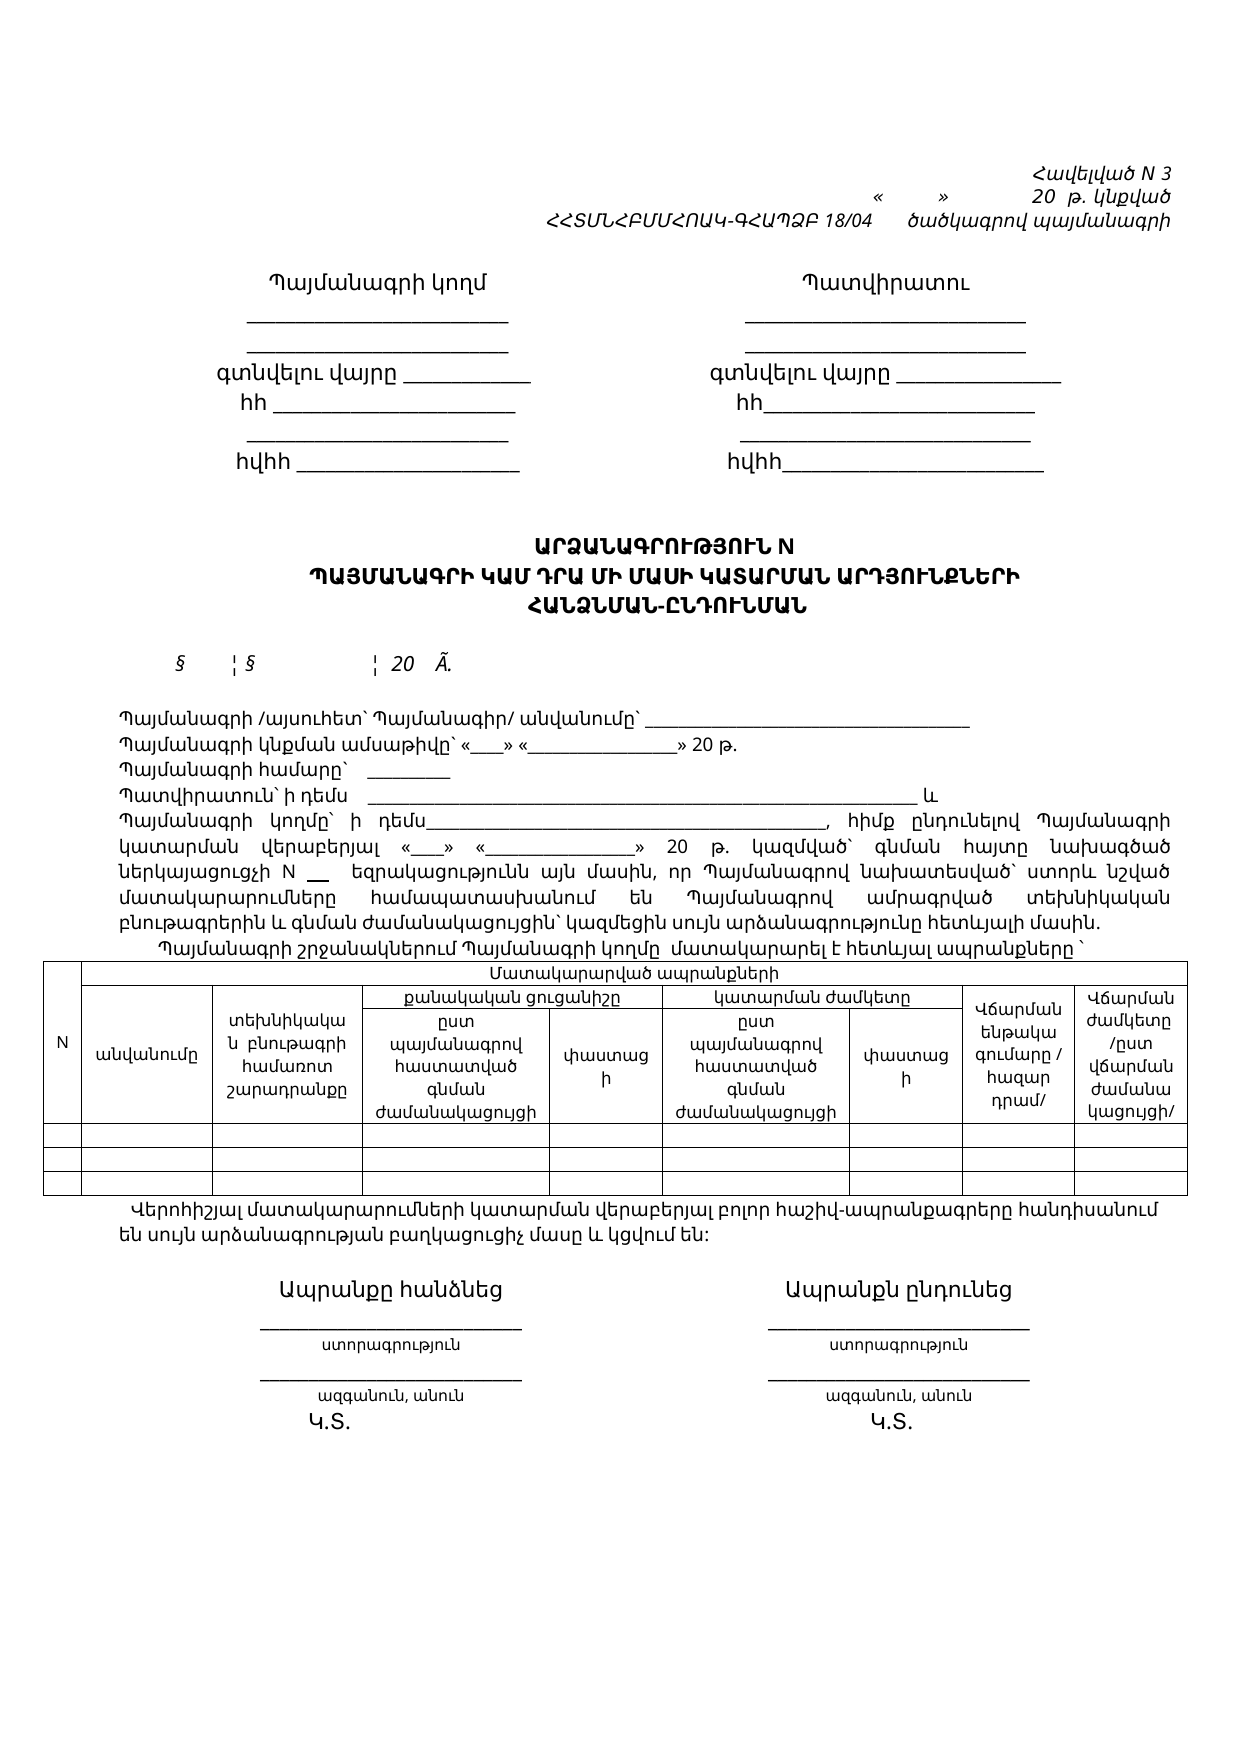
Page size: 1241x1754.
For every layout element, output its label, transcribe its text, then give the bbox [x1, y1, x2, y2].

table_header Ապրանքը հանձնեց [137, 1274, 645, 1304]
table_cell [44, 1172, 81, 1194]
text Պայմանագրի կողմը՝ ի դեմս________________________________________________, հիմք ընդունելով Պայմանագրի կատարման վերաբերյալ «____» «__________________» 20 թ. կազմված` գնման հայտը նախագծած ներկայացուցչի N եզրակացությունն այն մասին, որ Պայմանագրով նախատեսված` ստորև նշված մատակարարումները համապատասխանում են Պայմանագրով ամրագրված տեխնիկական բնութագրերին և գնման ժամանակացույցին` կազմեցին սույն արձանագրությունը հետևյալի մասին. [118, 808, 1171, 935]
table_cell [44, 1124, 81, 1147]
table_cell [82, 1148, 212, 1171]
table_header Ապրանքն ընդունեց [645, 1274, 1153, 1304]
table_cell [663, 1172, 849, 1194]
text « » 20 թ. կնքված [118, 186, 1171, 208]
table_cell ___________________________ ստորագրություն [645, 1304, 1153, 1355]
text Պատվիրատուն՝ ի դեմս __________________________________________________________________ և [118, 782, 1171, 808]
table_cell [963, 1172, 1074, 1194]
table_cell [363, 1124, 549, 1147]
table_cell [82, 1124, 212, 1147]
table_cell ըստ պայմանագրով հաստատված գնման ժամանակացույցի [363, 1009, 549, 1123]
table_cell [213, 1124, 362, 1147]
table_cell [550, 1172, 662, 1194]
table_cell [363, 1172, 549, 1194]
table_cell [663, 1148, 849, 1171]
table_cell [213, 1148, 362, 1171]
table_header Պատվիրատու _____________________________ _____________________________ գտնվելու վայրը _________________ հհ____________________________ ______________________________ հվհհ___________________________ [618, 267, 1153, 476]
table_header N [44, 962, 81, 1123]
text Պայմանագրի /այսուհետ` Պայմանագիր/ անվանումը` _______________________________________ [118, 706, 1171, 731]
table_cell քանակական ցուցանիշը [363, 986, 662, 1008]
table_cell [82, 1172, 212, 1194]
table_cell տեխնիկական բնութագրի համառոտ շարադրանքը [213, 986, 362, 1123]
table_cell [363, 1148, 549, 1171]
text ՀՀՏՄՆՀԲՄՄՀՈԱԿ-ԳՀԱՊՁԲ 18/04 ծածկագրով պայմանագրի [118, 208, 1171, 233]
table_cell փաստացի [550, 1009, 662, 1123]
table_cell [963, 1148, 1074, 1171]
table_cell Կ.Տ. [137, 1406, 645, 1436]
table_cell [1075, 1124, 1187, 1147]
table_cell [850, 1124, 962, 1147]
table_header Մատակարարված ապրանքների [82, 962, 1187, 984]
text Պայմանագրի համարը` __________ [118, 757, 1171, 782]
text Պայմանագրի շրջանակներում Պայմանագրի կողմը մատակարարել է հետևյալ ապրանքները ՝ [118, 935, 1171, 961]
table_cell [663, 1124, 849, 1147]
table_cell Կ.Տ. [645, 1406, 1153, 1436]
table_cell ըստ պայմանագրով հաստատված գնման ժամանակացույցի [663, 1009, 849, 1123]
table_cell Վճարման ժամկետը /ըստ վճարման ժամանակացույցի/ [1075, 986, 1187, 1123]
text Վերոհիշյալ մատակարարումների կատարման վերաբերյալ բոլոր հաշիվ-ապրանքագրերը հանդիսանում են սույն արձանագրության բաղկացուցիչ մասը և կցվում են: [118, 1196, 1171, 1247]
table_header Պայմանագրի կողմ ___________________________ ___________________________ գտնվելու վայրը ______________ հհ _________________________ ___________________________ հվհհ _______________________ [137, 267, 618, 476]
table_cell անվանումը [82, 986, 212, 1123]
text ՊԱՅՄԱՆԱԳՐԻ ԿԱՄ ԴՐԱ ՄԻ ՄԱՍԻ ԿԱՏԱՐՄԱՆ ԱՐԴՅՈՒՆՔՆԵՐԻ [118, 561, 1171, 590]
table_cell [550, 1124, 662, 1147]
table_cell [850, 1148, 962, 1171]
table_cell [550, 1148, 662, 1171]
table_cell [1075, 1172, 1187, 1194]
text Հավելված N 3 [118, 160, 1171, 186]
table_cell ___________________________ ստորագրություն [137, 1304, 645, 1355]
table_cell կատարման ժամկետը [663, 986, 962, 1008]
text Պայմանագրի կնքման ամսաթիվը` «____» «__________________» 20 թ. [118, 731, 1171, 757]
table_cell [1075, 1148, 1187, 1171]
table_cell [213, 1172, 362, 1194]
table_cell [44, 1148, 81, 1171]
table_cell [850, 1172, 962, 1194]
table_cell Վճարման ենթակա գումարը /հազար դրամ/ [963, 986, 1074, 1123]
text ԱՐՁԱՆԱԳՐՈՒԹՅՈՒՆ N [118, 531, 1171, 561]
table_cell ___________________________ ազգանուն, անուն [137, 1355, 645, 1406]
text § ¦ § ¦ 20 Ã. [118, 649, 1171, 677]
table_cell [963, 1124, 1074, 1147]
table_cell փաստացի [850, 1009, 962, 1123]
table_cell ___________________________ ազգանուն, անուն [645, 1355, 1153, 1406]
text ՀԱՆՁՆՄԱՆ-ԸՆԴՈՒՆՄԱՆ [118, 590, 1171, 620]
